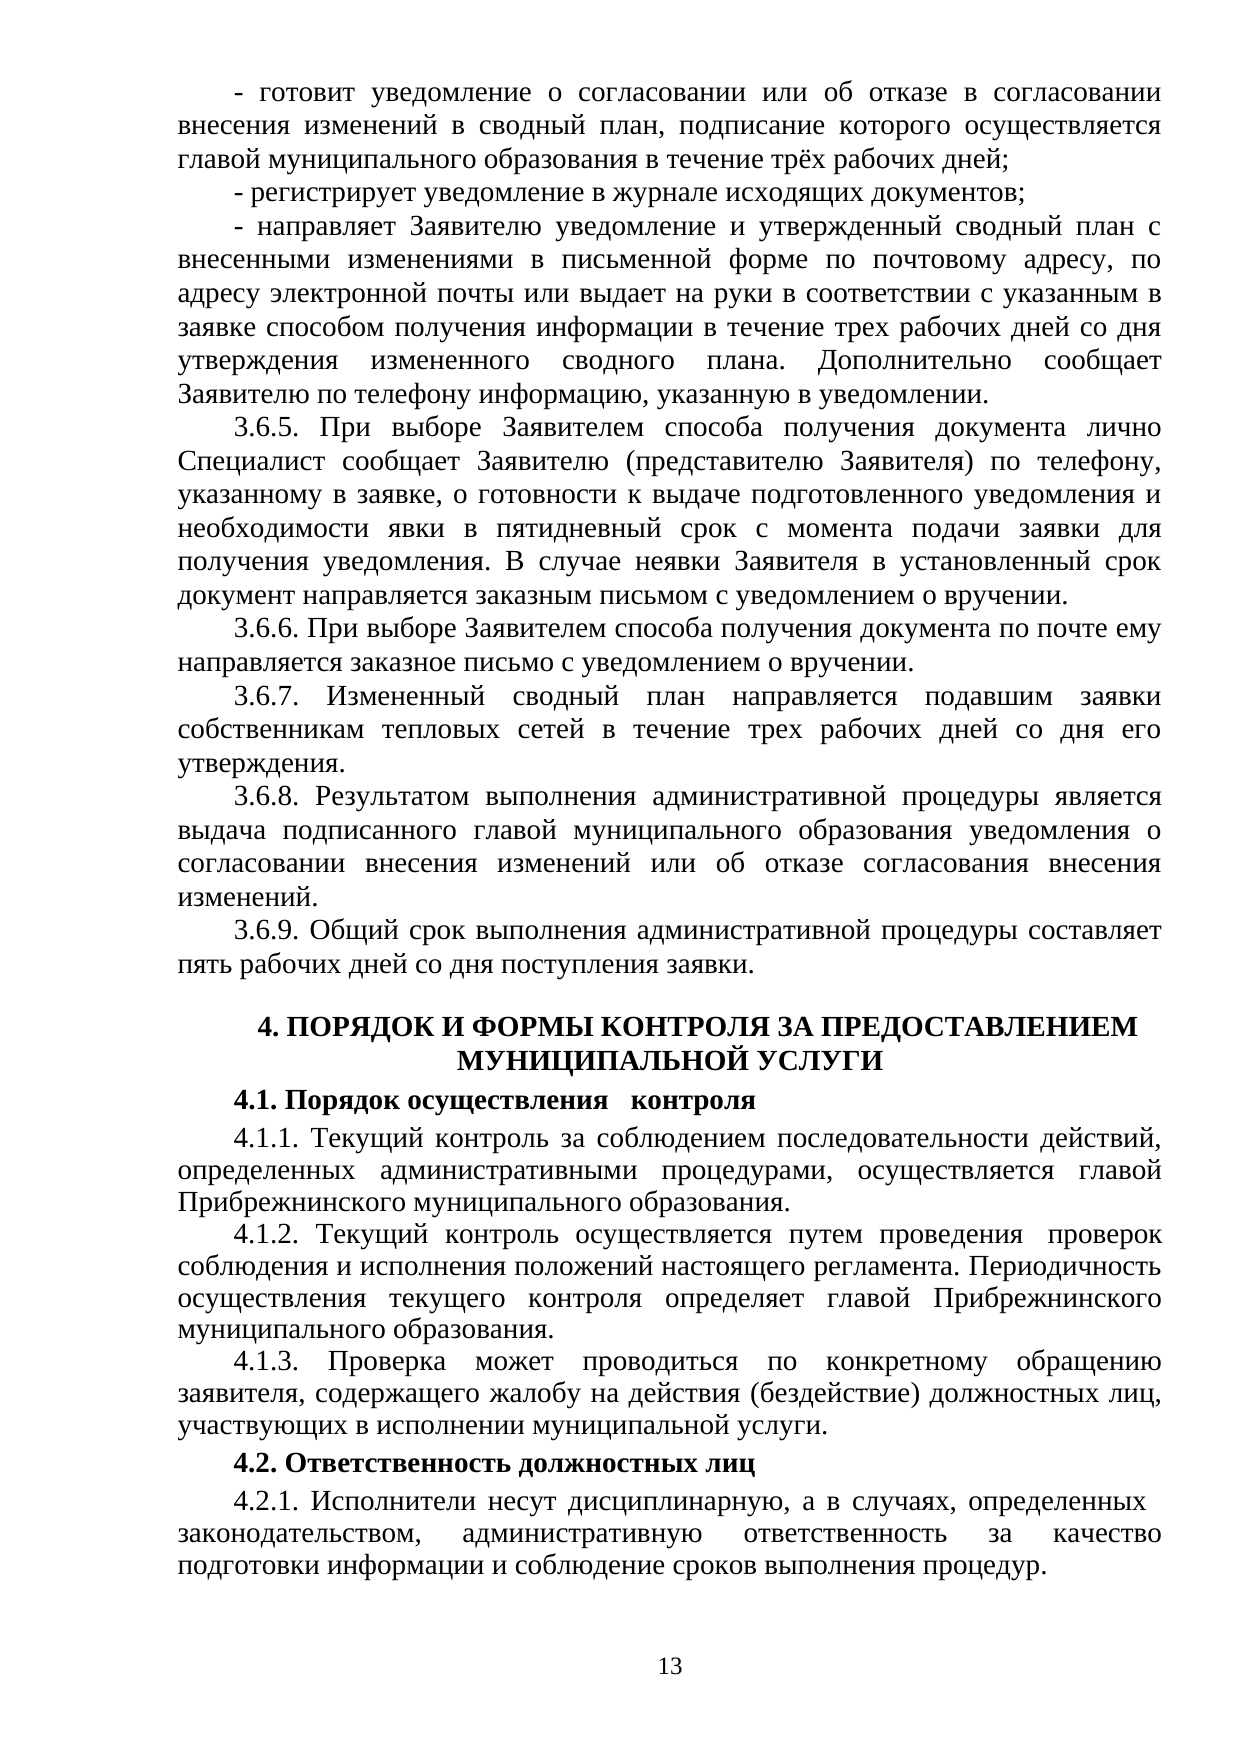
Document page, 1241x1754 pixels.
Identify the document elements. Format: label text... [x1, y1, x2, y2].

text 4.1.1. Текущий контроль за соблюдением последовательности действий, определенных административными процедурами, осуществляется главой Прибрежнинского муниципального образования. [177, 1122, 1162, 1218]
text 3.6.6. При выборе Заявителем способа получения документа по почте ему направляется заказное письмо с уведомлением о вручении. [177, 611, 1162, 678]
text 4.1.3. Проверка может проводиться по конкретному обращению заявителя, содержащего жалобу на действия (бездействие) должностных лиц, участвующих в исполнении муниципальной услуги. [177, 1345, 1162, 1441]
text 4.2.1. Исполнители несут дисциплинарную, а в случаях, определенных законодательством, административную ответственность за качество подготовки информации и соблюдение сроков выполнения процедур. [177, 1485, 1162, 1580]
text - регистрирует уведомление в журнале исходящих документов; [177, 174, 1162, 208]
text 4. ПОРЯДОК И ФОРМЫ КОНТРОЛЯ ЗА ПРЕДОСТАВЛЕНИЕМ МУНИЦИПАЛЬНОЙ УСЛУГИ [177, 1009, 1162, 1076]
text - готовит уведомление о согласовании или об отказе в согласовании внесения изменений в сводный план, подписание которого осуществляется главой муниципального образования в течение трёх рабочих дней; [177, 74, 1162, 174]
text 4.1. Порядок осуществления контроля [177, 1082, 1162, 1116]
text 4.1.2. Текущий контроль осуществляется путем проведения проверок соблюдения и исполнения положений настоящего регламента. Периодичность осуществления текущего контроля определяет главой Прибрежнинского муниципального образования. [177, 1218, 1162, 1345]
text 3.6.8. Результатом выполнения административной процедуры является выдача подписанного главой муниципального образования уведомления о согласовании внесения изменений или об отказе согласования внесения изменений. [177, 778, 1162, 912]
text 3.6.5. При выборе Заявителем способа получения документа лично Специалист сообщает Заявителю (представителю Заявителя) по телефону, указанному в заявке, о готовности к выдаче подготовленного уведомления и необходимости явки в пятидневный срок с момента подачи заявки для получения уведомления. В случае неявки Заявителя в установленный срок документ направляется заказным письмом с уведомлением о вручении. [177, 409, 1162, 611]
text - направляет Заявителю уведомление и утвержденный сводный план с внесенными изменениями в письменной форме по почтовому адресу, по адресу электронной почты или выдает на руки в соответствии с указанным в заявке способом получения информации в течение трех рабочих дней со дня утверждения измененного сводного плана. Дополнительно сообщает Заявителю по телефону информацию, указанную в уведомлении. [177, 208, 1162, 409]
text 3.6.7. Измененный сводный план направляется подавшим заявки собственникам тепловых сетей в течение трех рабочих дней со дня его утверждения. [177, 678, 1162, 778]
text 4.2. Ответственность должностных лиц [177, 1447, 1162, 1479]
text 3.6.9. Общий срок выполнения административной процедуры составляет пять рабочих дней со дня поступления заявки. [177, 912, 1162, 979]
